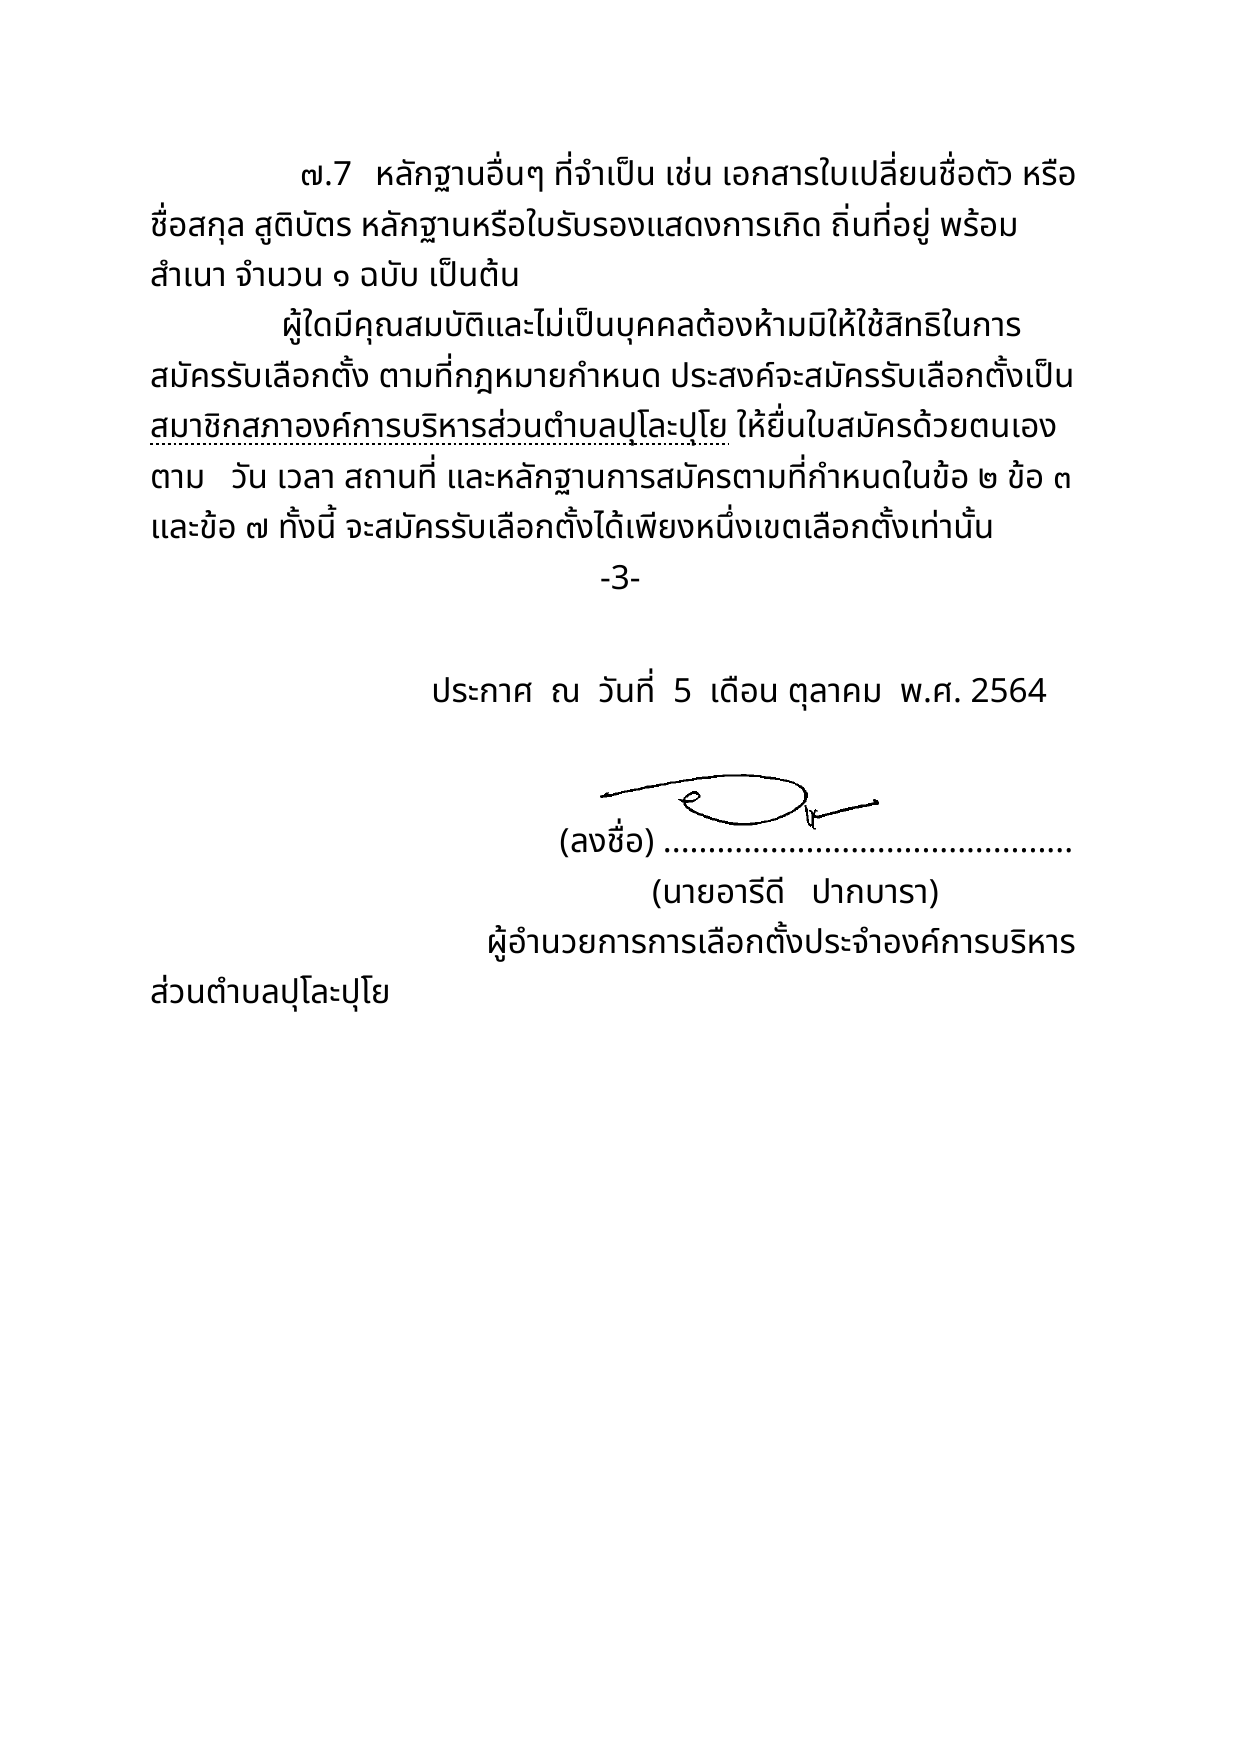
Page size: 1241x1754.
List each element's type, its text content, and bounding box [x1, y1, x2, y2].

text -3- [150, 553, 1090, 599]
text (ลงชื่อ) .............................................. [150, 817, 1090, 867]
text (นายอารีดี ปากบารา) [150, 867, 1090, 918]
text ๗.7 หลักฐานอื่นๆ ที่จำเป็น เช่น เอกสารใบเปลี่ยนชื่อตัว หรือชื่อสกุล สูติบัตร หลักฐานหรือใบรับรองแสดงการเกิด ถิ่นที่อยู่ พร้อมสำเนา จำนวน ๑ ฉบับ เป็นต้น [150, 150, 1090, 301]
text ผู้ใดมีคุณสมบัติและไม่เป็นบุคคลต้องห้ามมิให้ใช้สิทธิในการสมัครรับเลือกตั้ง ตามที่กฎหมายกำหนด ประสงค์จะสมัครรับเลือกตั้งเป็นสมาชิกสภาองค์การบริหารส่วนตำบลปุโละปุโย ให้ยื่นใบสมัครด้วยตนเองตาม วัน เวลา สถานที่ และหลักฐานการสมัครตามที่กำหนดในข้อ ๒ ข้อ ๓ และข้อ ๗ ทั้งนี้ จะสมัครรับเลือกตั้งได้เพียงหนึ่งเขตเลือกตั้งเท่านั้น [150, 301, 1090, 553]
text ประกาศ ณ วันที่ 5 เดือน ตุลาคม พ.ศ. 2564 [150, 667, 1090, 718]
text ผู้อำนวยการการเลือกตั้งประจำองค์การบริหารส่วนตำบลปุโละปุโย [150, 918, 1090, 1019]
